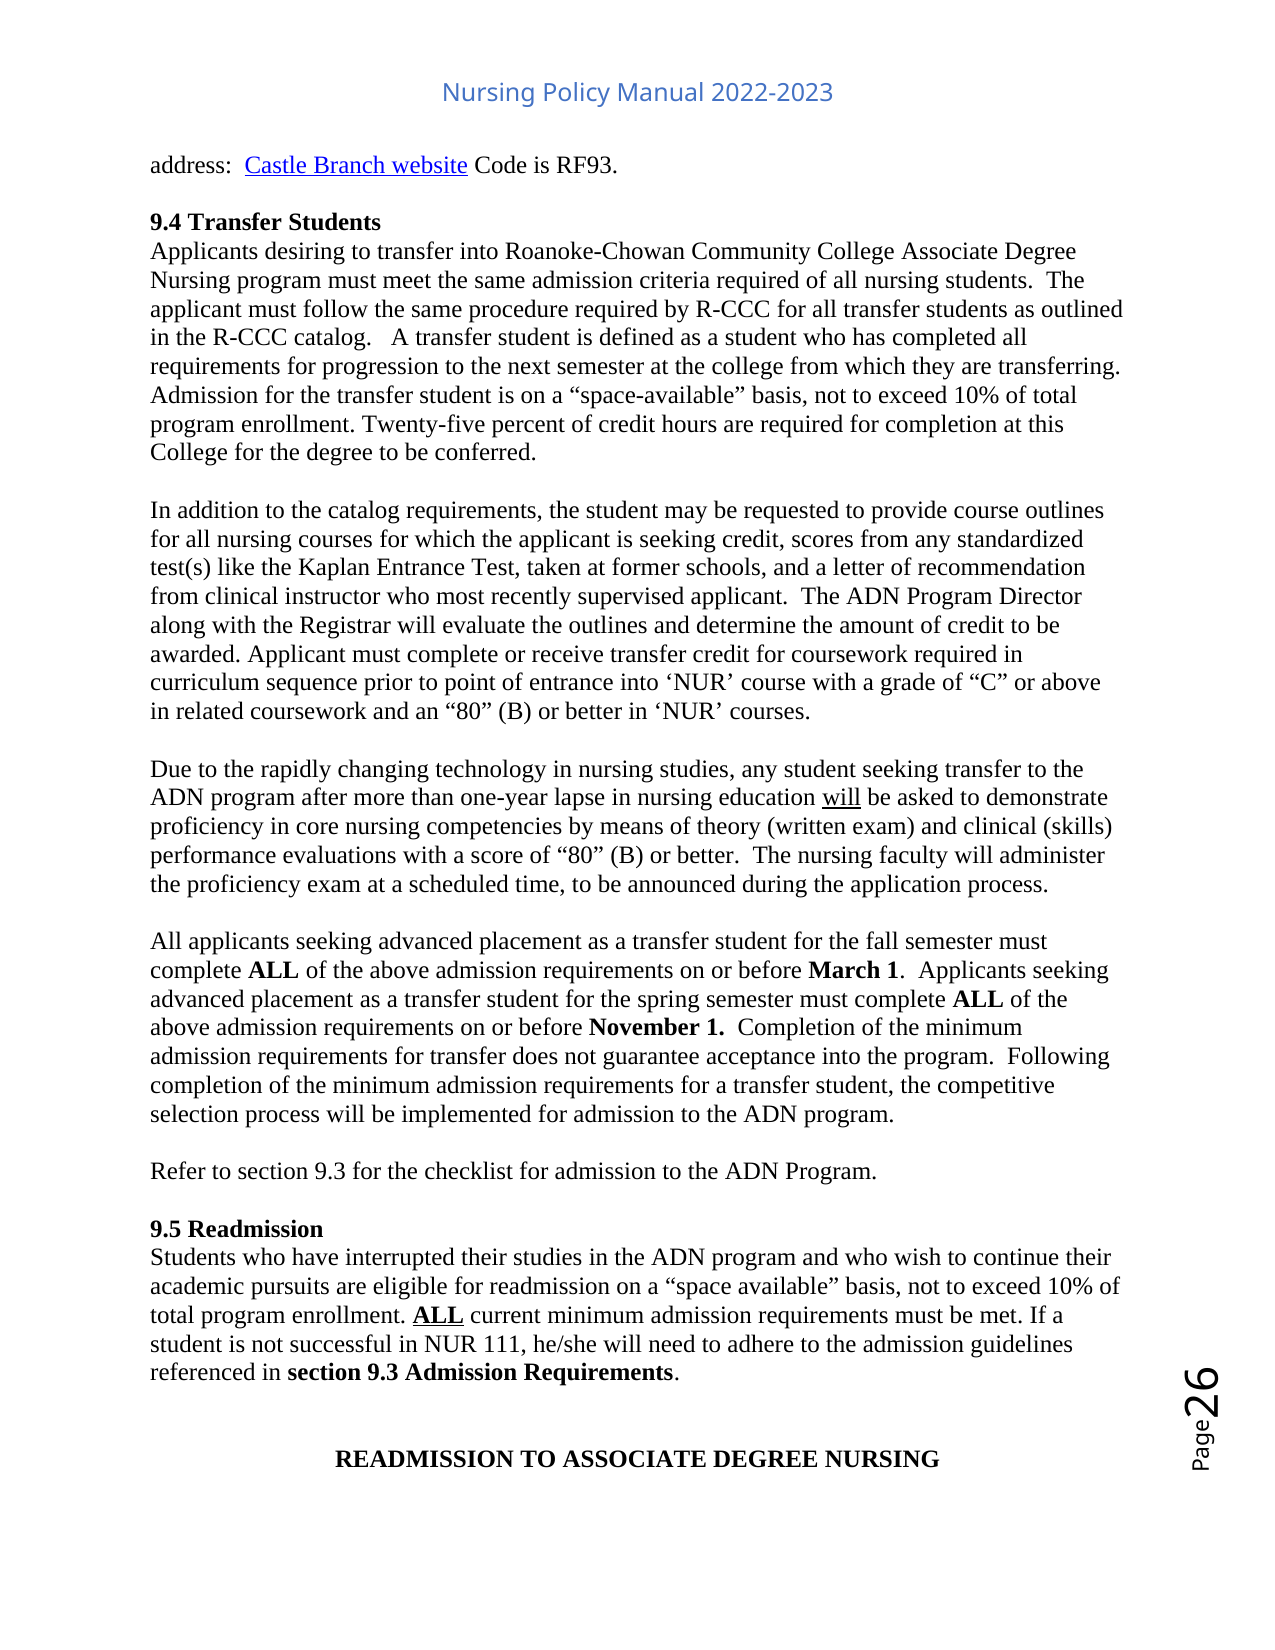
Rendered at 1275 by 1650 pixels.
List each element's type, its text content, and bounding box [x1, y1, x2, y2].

text 9.5 Readmission [150, 1214, 1125, 1242]
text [150, 150, 1125, 179]
text Students who have interrupted their studies in the ADN program and who wish to continue their academic pursuits are eligible for readmission on a “space available” basis, not to exceed 10% of total program enrollment. ALL current minimum admission requirements must be met. If a student is not successful in NUR 111, he/she will need to adhere to the admission guidelines referenced in section 9.3 Admission Requirements. [150, 1242, 1125, 1386]
text Applicants desiring to transfer into Roanoke-Chowan Community College Associate Degree Nursing program must meet the same admission criteria required of all nursing students. The applicant must follow the same procedure required by R-CCC for all transfer students as outlined in the R-CCC catalog. A transfer student is defined as a student who has completed all requirements for progression to the next semester at the college from which they are transferring. Admission for the transfer student is on a “space-available” basis, not to exceed 10% of total program enrollment. Twenty-five percent of credit hours are required for completion at this College for the degree to be conferred. [150, 236, 1125, 466]
text 9.4 Transfer Students [150, 207, 1125, 236]
text Refer to section 9.3 for the checklist for admission to the ADN Program. [150, 1156, 1125, 1185]
text READMISSION TO ASSOCIATE DEGREE NURSING [150, 1444, 1125, 1472]
text In addition to the catalog requirements, the student may be requested to provide course outlines for all nursing courses for which the applicant is seeking credit, scores from any standardized test(s) like the Kaplan Entrance Test, taken at former schools, and a letter of recommendation from clinical instructor who most recently supervised applicant. The ADN Program Director along with the Registrar will evaluate the outlines and determine the amount of credit to be awarded. Applicant must complete or receive transfer credit for coursework required in curriculum sequence prior to point of entrance into ‘NUR’ course with a grade of “C” or above in related coursework and an “80” (B) or better in ‘NUR’ courses. [150, 495, 1125, 725]
text Due to the rapidly changing technology in nursing studies, any student seeking transfer to the ADN program after more than one-year lapse in nursing education will be asked to demonstrate proficiency in core nursing competencies by means of theory (written exam) and clinical (skills) performance evaluations with a score of “80” (B) or better. The nursing faculty will administer the proficiency exam at a scheduled time, to be announced during the application process. [150, 754, 1125, 897]
text All applicants seeking advanced placement as a transfer student for the fall semester must complete ALL of the above admission requirements on or before March 1. Applicants seeking advanced placement as a transfer student for the spring semester must complete ALL of the above admission requirements on or before November 1. Completion of the minimum admission requirements for transfer does not guarantee acceptance into the program. Following completion of the minimum admission requirements for a transfer student, the competitive selection process will be implemented for admission to the ADN program. [150, 926, 1125, 1127]
